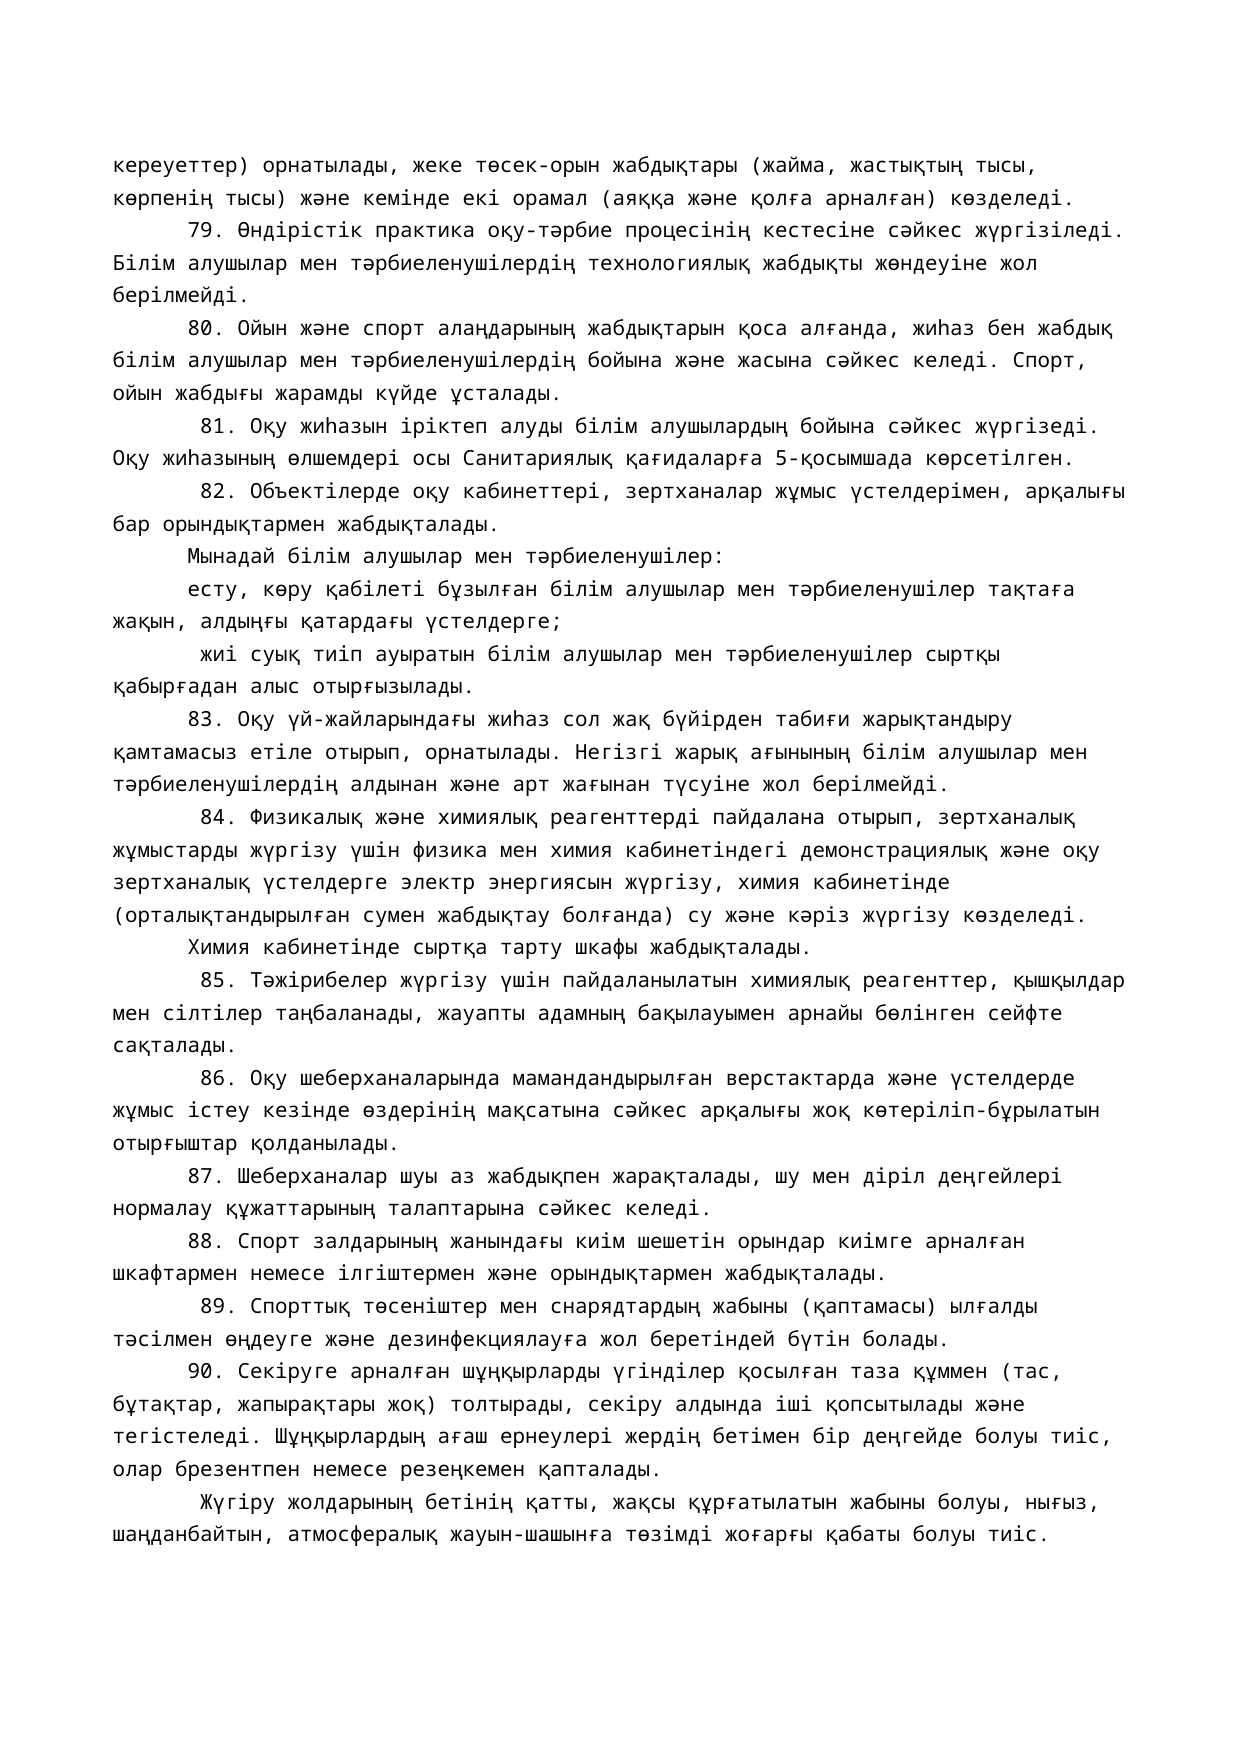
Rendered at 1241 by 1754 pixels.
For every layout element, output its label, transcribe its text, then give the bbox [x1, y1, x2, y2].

text 79. Өндірістік практика оқу-тәрбие процесінің кестесіне сәйкес жүргізіледі. Білім алушылар мен тәрбиеленушілердің технологиялық жабдықты жөндеуіне жол берілмейді. [112, 215, 1128, 309]
text 87. Шеберханалар шуы аз жабдықпен жарақталады, шу мен діріл деңгейлері нормалау құжаттарының талаптарына сәйкес келеді. [112, 1161, 1128, 1222]
text 81. Оқу жиhазын іріктеп алуды білім алушылардың бойына сәйкес жүргізеді. Оқу жиһазының өлшемдері осы Санитариялық қағидаларға 5-қосымшада көрсетілген. [112, 411, 1128, 472]
text 85. Тәжірибелер жүргізу үшін пайдаланылатын химиялық реагенттер, қышқылдар мен сілтілер таңбаланады, жауапты адамның бақылауымен арнайы бөлінген сейфте сақталады. [112, 965, 1128, 1059]
text Химия кабинетінде сыртқа тарту шкафы жабдықталады. [112, 932, 1128, 961]
text есту, көру қабілеті бұзылған білім алушылар мен тәрбиеленушілер тақтаға жақын, алдыңғы қатардағы үстелдерге; [112, 574, 1128, 635]
text Мынадай білім алушылар мен тәрбиеленушілер: [112, 541, 1128, 570]
text 86. Оқу шеберханаларында мамандандырылған верстактарда және үстелдерде жұмыс істеу кезінде өздерінің мақсатына сәйкес арқалығы жоқ көтеріліп-бұрылатын отырғыштар қолданылады. [112, 1063, 1128, 1157]
text Жүгіру жолдарының бетінің қатты, жақсы құрғатылатын жабыны болуы, нығыз, шаңданбайтын, атмосфералық жауын-шашынға төзімді жоғарғы қабаты болуы тиіс. [112, 1487, 1128, 1548]
text 83. Оқу үй-жайларындағы жиһаз сол жақ бүйірден табиғи жарықтандыру қамтамасыз етіле отырып, орнатылады. Негізгі жарық ағынының білім алушылар мен тәрбиеленушілердің алдынан және арт жағынан түсуіне жол берілмейді. [112, 704, 1128, 798]
text жиі суық тиіп ауыратын білім алушылар мен тәрбиеленушілер сыртқы қабырғадан алыс отырғызылады. [112, 639, 1128, 700]
text 84. Физикалық және химиялық реагенттерді пайдалана отырып, зертханалық жұмыстарды жүргізу үшін физика мен химия кабинетіндегі демонстрациялық және оқу зертханалық үстелдерге электр энергиясын жүргізу, химия кабинетінде (орталықтандырылған сумен жабдықтау болғанда) су және кәріз жүргізу көзделеді. [112, 802, 1128, 928]
text 80. Ойын және спорт алаңдарының жабдықтарын қоса алғанда, жиһаз бен жабдық білім алушылар мен тәрбиеленушілердің бойына және жасына сәйкес келеді. Спорт, ойын жабдығы жарамды күйде ұсталады. [112, 313, 1128, 407]
text 90. Секіруге арналған шұңқырларды үгінділер қосылған таза құммен (тас, бұтақтар, жапырақтары жоқ) толтырады, секіру алдында іші қопсытылады және тегістеледі. Шұңқырлардың ағаш ернеулері жердің бетімен бір деңгейде болуы тиіс, олар брезентпен немесе резеңкемен қапталады. [112, 1356, 1128, 1483]
text 89. Спорттық төсеніштер мен снарядтардың жабыны (қаптамасы) ылғалды тәсілмен өңдеуге және дезинфекциялауға жол беретіндей бүтін болады. [112, 1291, 1128, 1352]
text 88. Спорт залдарының жанындағы киім шешетін орындар киімге арналған шкафтармен немесе ілгіштермен және орындықтармен жабдықталады. [112, 1226, 1128, 1287]
text 82. Объектілерде оқу кабинеттері, зертханалар жұмыс үстелдерімен, арқалығы бар орындықтармен жабдықталады. [112, 476, 1128, 537]
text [112, 150, 1128, 211]
